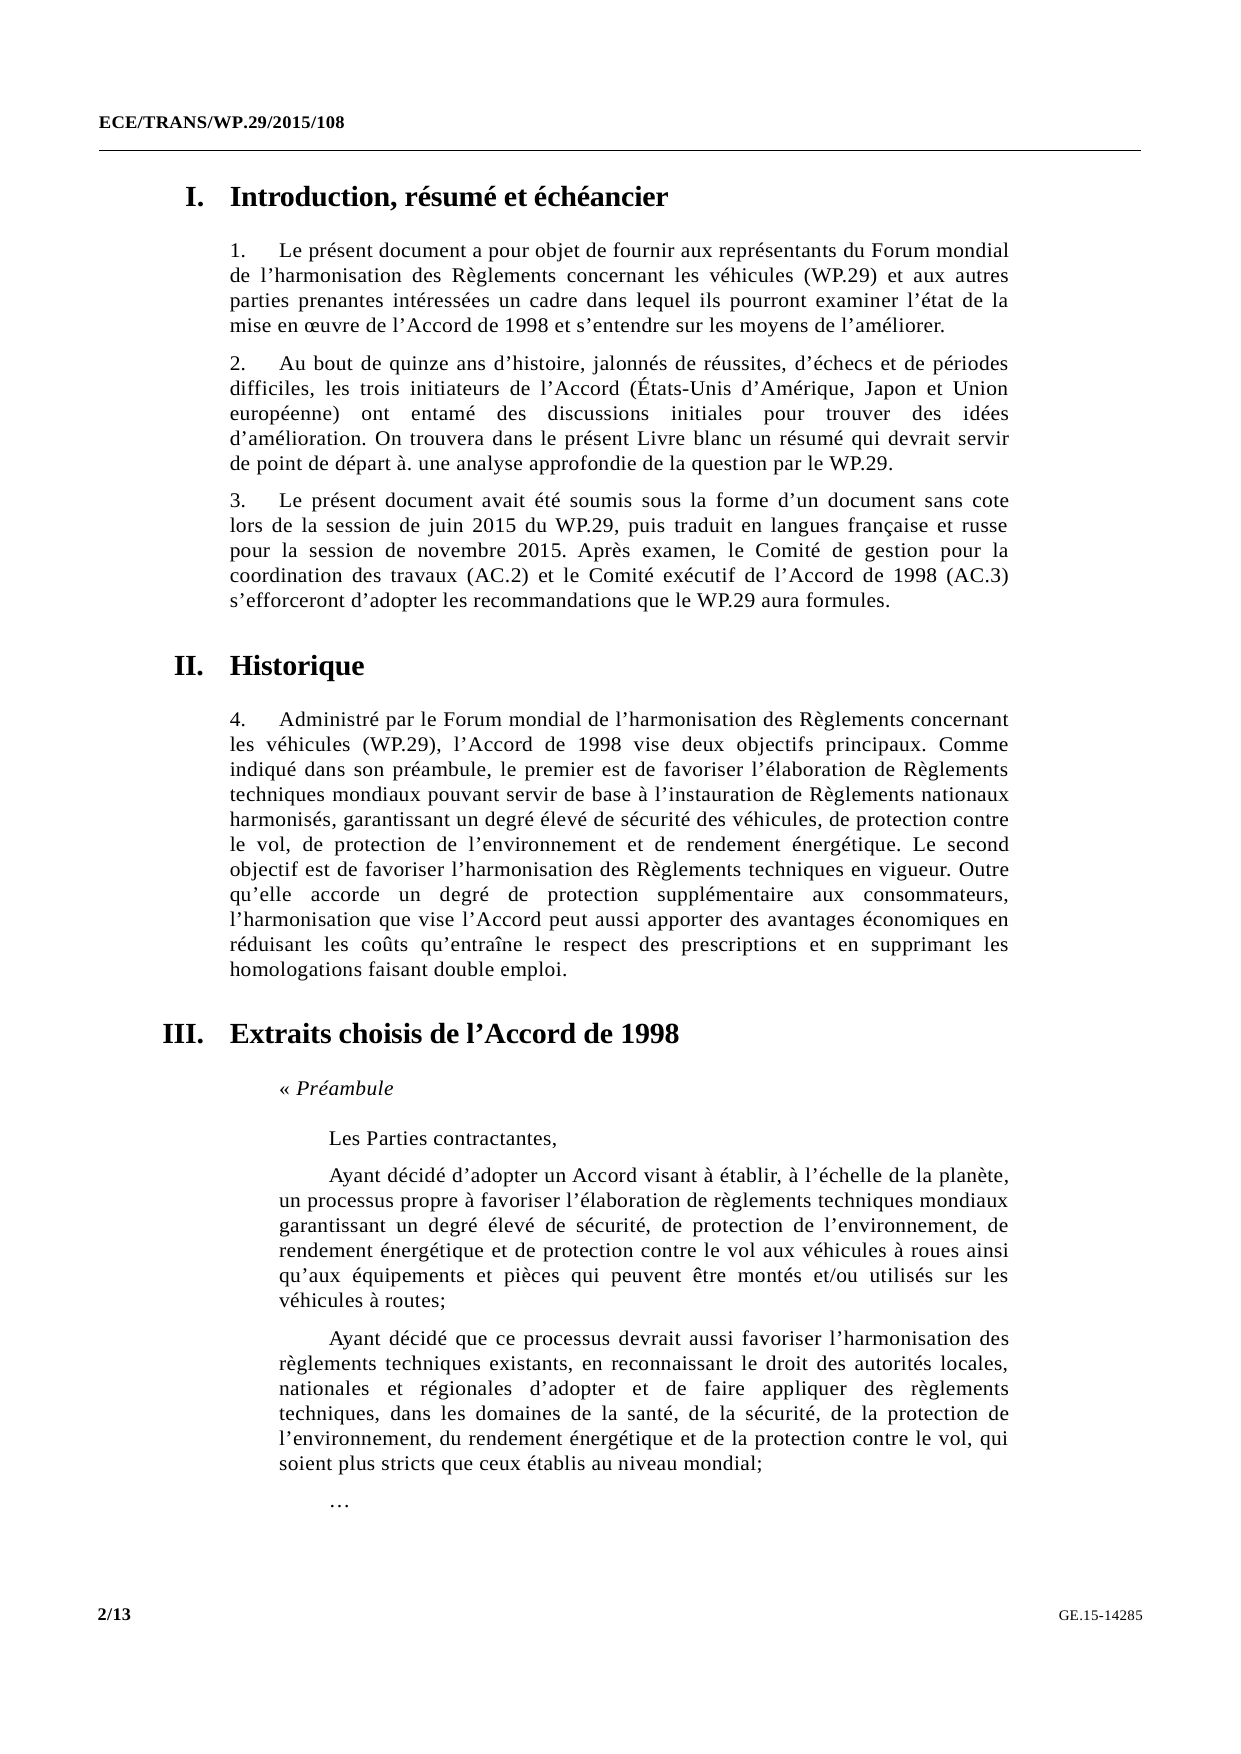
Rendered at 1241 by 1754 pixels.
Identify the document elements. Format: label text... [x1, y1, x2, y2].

text Ayant décidé que ce processus devrait aussi favoriser l’harmonisation des règlements techniques existants, en reconnaissant le droit des autorités locales, nationales et régionales d’adopter et de faire appliquer des règlements techniques, dans les domaines de la santé, de la sécurité, de la protection de l’environnement, du rendement énergétique et de la protection contre le vol, qui soient plus stricts que ceux établis au niveau mondial; [229, 1325, 1011, 1475]
text I. Introduction, résumé et échéancier [97, 181, 1011, 213]
list Le présent document a pour objet de fournir aux représentants du Forum mondial de l’harmonisation des Règlements concernant les véhicules (WP.29) et aux autres parties prenantes intéressées un cadre dans lequel ils pourront examiner l’état de la mise en œuvre de l’Accord de 1998 et s’entendre sur les moyens de l’améliorer. [229, 238, 1011, 338]
list Au bout de quinze ans d’histoire, jalonnés de réussites, d’échecs et de périodes difficiles, les trois initiateurs de l’Accord (États-Unis d’Amérique, Japon et Union européenne) ont entamé des discussions initiales pour trouver des idées d’amélioration. On trouvera dans le présent Livre blanc un résumé qui devrait servir de point de départ à. une analyse approfondie de la question par le WP.29. [229, 350, 1011, 475]
list Administré par le Forum mondial de l’harmonisation des Règlements concernant les véhicules (WP.29), l’Accord de 1998 vise deux objectifs principaux. Comme indiqué dans son préambule, le premier est de favoriser l’élaboration de Règlements techniques mondiaux pouvant servir de base à l’instauration de Règlements nationaux harmonisés, garantissant un degré élevé de sécurité des véhicules, de protection contre le vol, de protection de l’environnement et de rendement énergétique. Le second objectif est de favoriser l’harmonisation des Règlements techniques en vigueur. Outre qu’elle accorde un degré de protection supplémentaire aux consommateurs, l’harmonisation que vise l’Accord peut aussi apporter des avantages économiques en réduisant les coûts qu’entraîne le respect des prescriptions et en supprimant les homologations faisant double emploi. [229, 706, 1011, 981]
text III. Extraits choisis de l’Accord de 1998 [97, 1019, 1011, 1050]
text Les Parties contractantes, [229, 1125, 1011, 1150]
text II. Historique [97, 650, 1011, 681]
text Ayant décidé d’adopter un Accord visant à établir, à l’échelle de la planète, un processus propre à favoriser l’élaboration de règlements techniques mondiaux garantissant un degré élevé de sécurité, de protection de l’environnement, de rendement énergétique et de protection contre le vol aux véhicules à roues ainsi qu’aux équipements et pièces qui peuvent être montés et/ou utilisés sur les véhicules à routes; [229, 1163, 1011, 1313]
list Le présent document avait été soumis sous la forme d’un document sans cote lors de la session de juin 2015 du WP.29, puis traduit en langues française et russe pour la session de novembre 2015. Après examen, le Comité de gestion pour la coordination des travaux (AC.2) et le Comité exécutif de l’Accord de 1998 (AC.3) s’efforceront d’adopter les recommandations que le WP.29 aura formules. [229, 488, 1011, 613]
text … [229, 1488, 1011, 1513]
text « Préambule [229, 1075, 1011, 1100]
